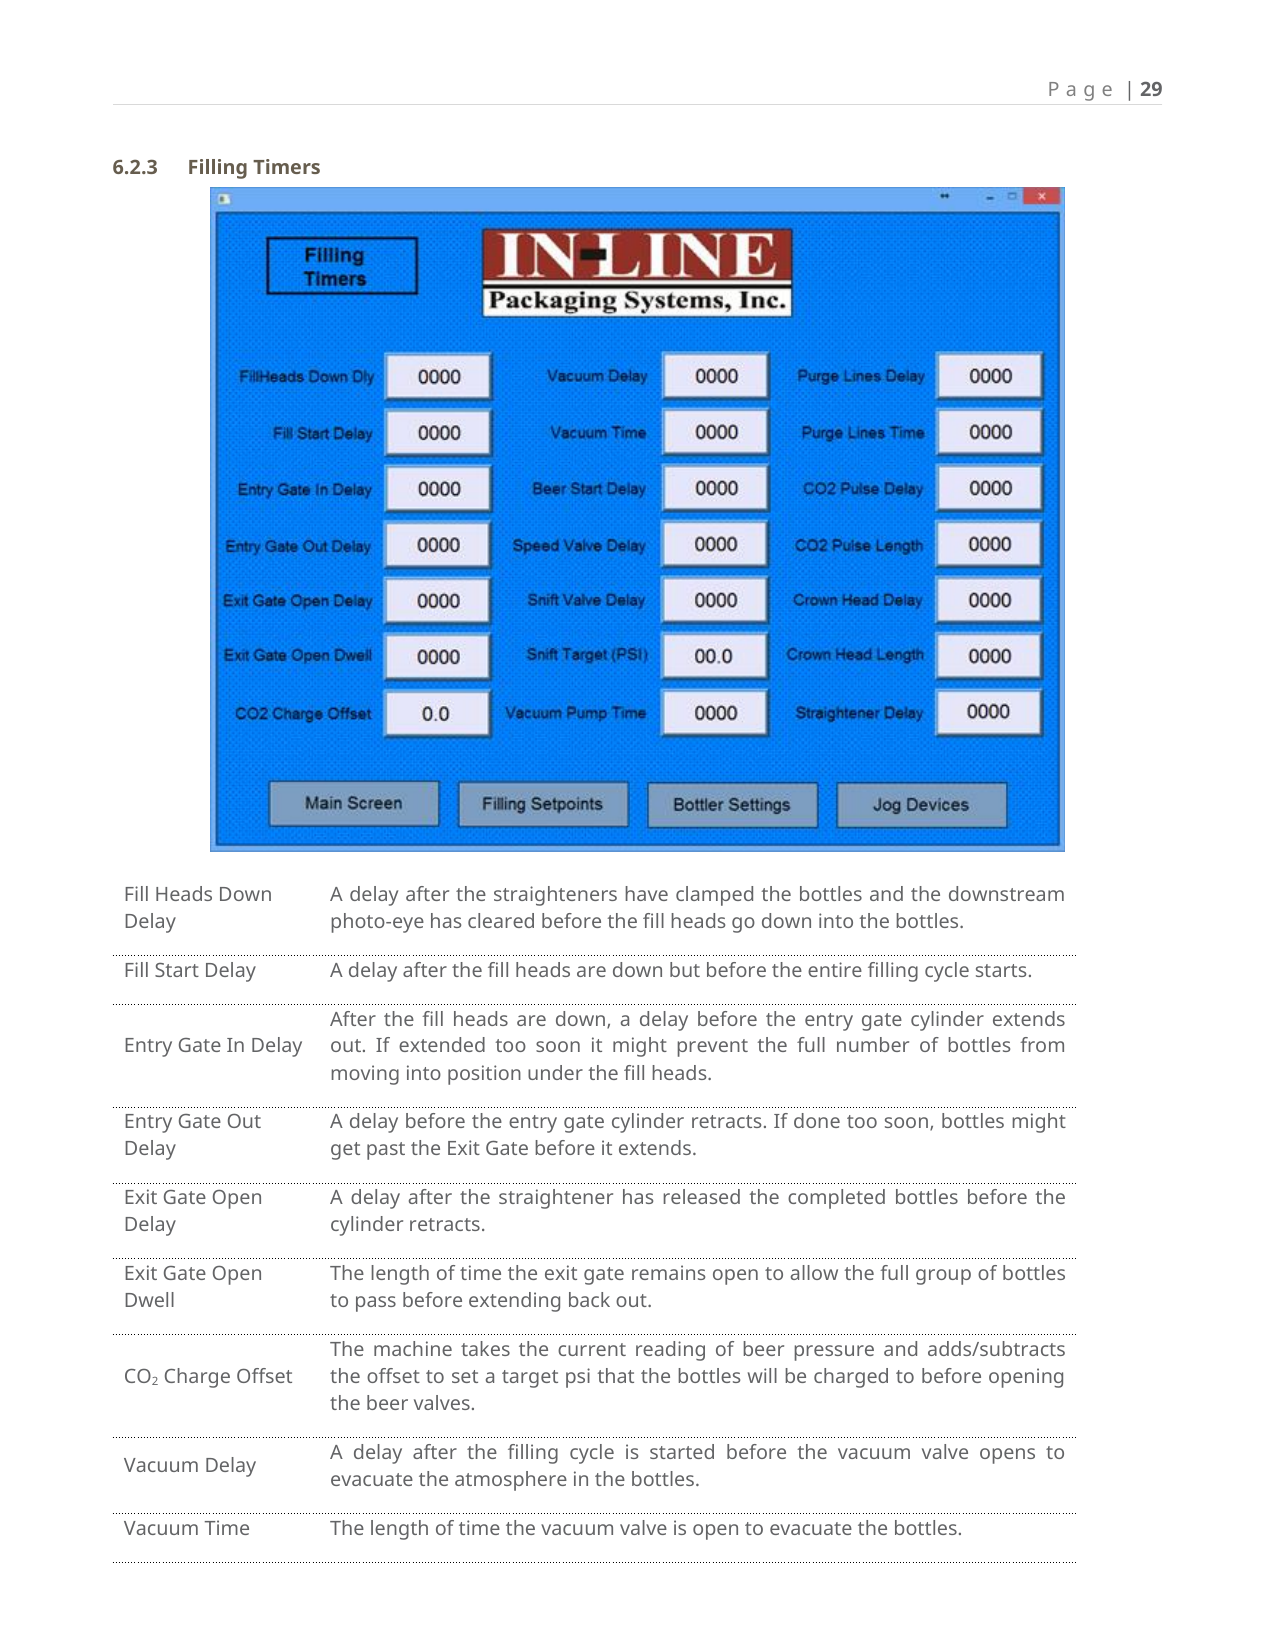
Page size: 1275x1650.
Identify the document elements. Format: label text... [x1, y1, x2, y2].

table_cell Fill Start Delay [113, 955, 319, 1004]
table_cell Entry Gate Out Delay [113, 1107, 319, 1182]
table_cell The machine takes the current reading of beer pressure and adds/subtracts the offset to set a target psi that the bottles will be charged to before opening the beer valves. [319, 1334, 1078, 1437]
table_cell The length of time the exit gate remains open to allow the full group of bottles to pass before extending back out. [319, 1258, 1078, 1334]
table_cell The length of time the vacuum valve is open to evacuate the bottles. [319, 1513, 1078, 1562]
table_cell CO2 Charge Offset [113, 1334, 319, 1437]
table_header Fill Heads Down Delay [113, 880, 319, 955]
table_cell Vacuum Delay [113, 1437, 319, 1513]
table_cell A delay after the fill heads are down but before the entire filling cycle starts. [319, 955, 1078, 1004]
table_cell After the fill heads are down, a delay before the entry gate cylinder extends out. If extended too soon it might prevent the full number of bottles from moving into position under the fill heads. [319, 1004, 1078, 1107]
table_cell A delay after the straightener has released the completed bottles before the cylinder retracts. [319, 1183, 1078, 1258]
table_cell Exit Gate Open Delay [113, 1183, 319, 1258]
subtitle 6.2.3 Filling Timers [112, 153, 1162, 180]
table_cell Vacuum Time [113, 1513, 319, 1562]
table_cell A delay before the entry gate cylinder retracts. If done too soon, bottles might get past the Exit Gate before it extends. [319, 1107, 1078, 1182]
picture [210, 187, 1065, 852]
table_cell A delay after the filling cycle is started before the vacuum valve opens to evacuate the atmosphere in the bottles. [319, 1437, 1078, 1513]
table_cell Exit Gate Open Dwell [113, 1258, 319, 1334]
table_cell Entry Gate In Delay [113, 1004, 319, 1107]
table_header A delay after the straighteners have clamped the bottles and the downstream photo-eye has cleared before the fill heads go down into the bottles. [319, 880, 1078, 955]
